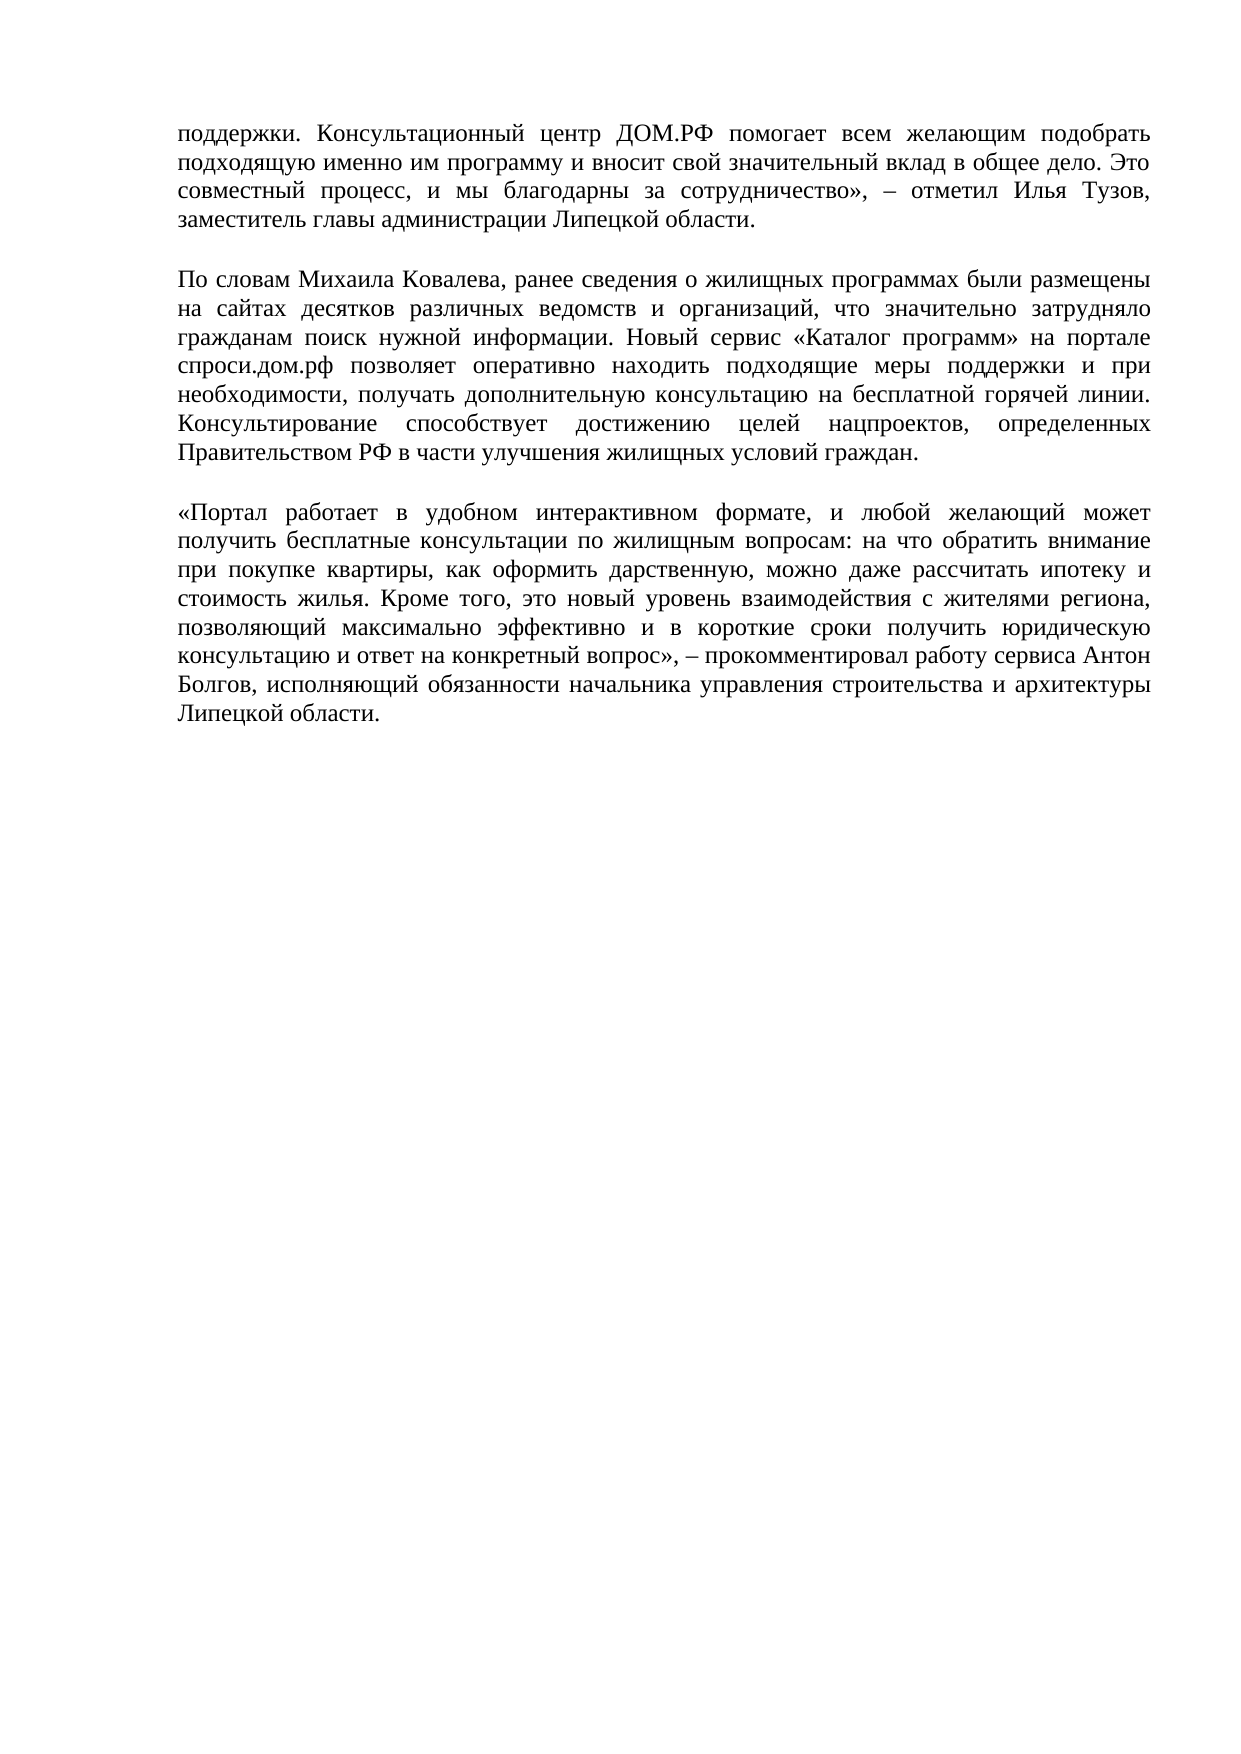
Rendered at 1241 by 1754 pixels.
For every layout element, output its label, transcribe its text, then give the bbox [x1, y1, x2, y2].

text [177, 118, 1152, 233]
text «Портал работает в удобном интерактивном формате, и любой желающий может получить бесплатные консультации по жилищным вопросам: на что обратить внимание при покупке квартиры, как оформить дарственную, можно даже рассчитать ипотеку и стоимость жилья. Кроме того, это новый уровень взаимодействия с жителями региона, позволяющий максимально эффективно и в короткие сроки получить юридическую консультацию и ответ на конкретный вопрос», – прокомментировал работу сервиса Антон Болгов, исполняющий обязанности начальника управления строительства и архитектуры Липецкой области. [177, 497, 1152, 727]
text По словам Михаила Ковалева, ранее сведения о жилищных программах были размещены на сайтах десятков различных ведомств и организаций, что значительно затрудняло гражданам поиск нужной информации. Новый сервис «Каталог программ» на портале спроси.дом.рф позволяет оперативно находить подходящие меры поддержки и при необходимости, получать дополнительную консультацию на бесплатной горячей линии. Консультирование способствует достижению целей нацпроектов, определенных Правительством РФ в части улучшения жилищных условий граждан. [177, 264, 1152, 466]
